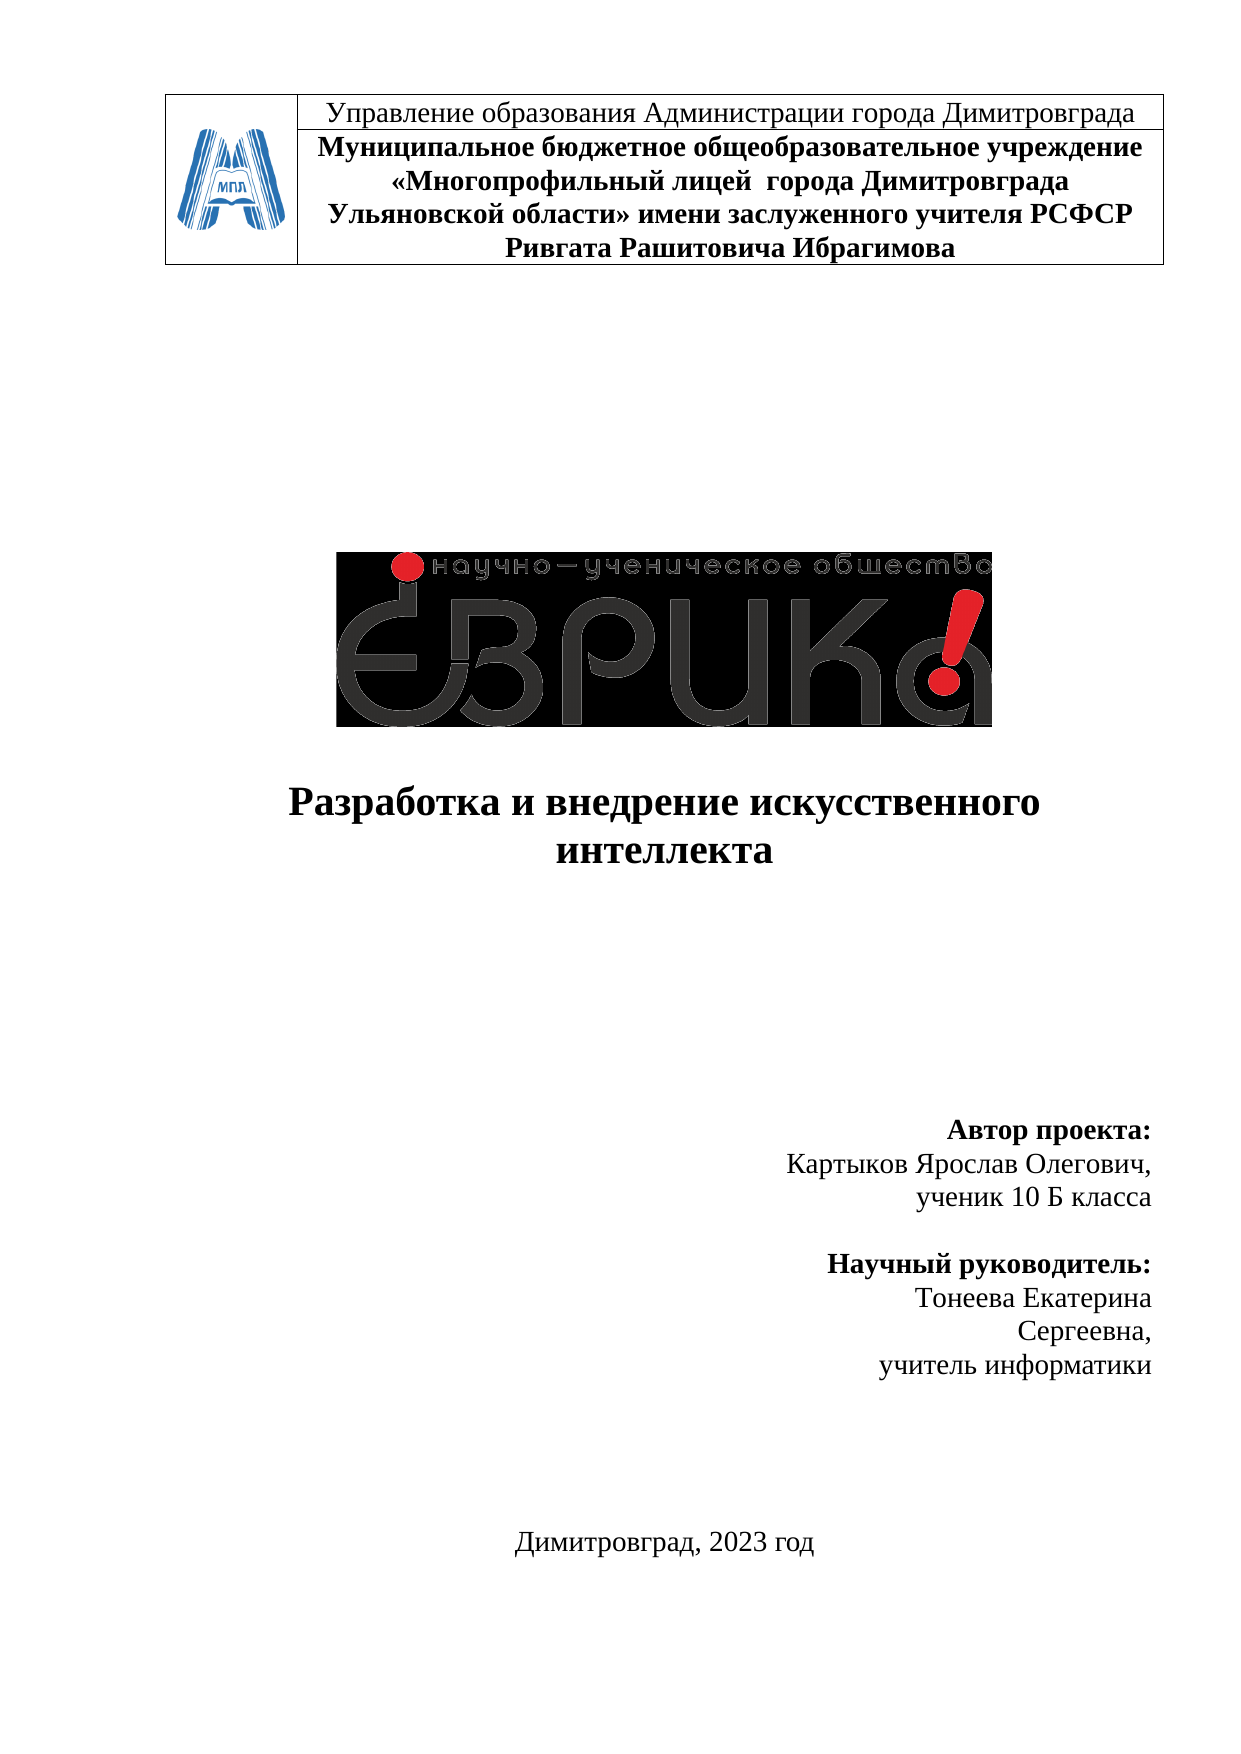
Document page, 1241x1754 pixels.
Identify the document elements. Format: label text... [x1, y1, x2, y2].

table_header [166, 95, 297, 264]
picture [177, 129, 285, 230]
text Картыков Ярослав Олегович, [177, 1146, 1152, 1179]
text Научный руководитель: [177, 1246, 1152, 1280]
text Димитровград, 2023 год [177, 1524, 1152, 1558]
text Тонеева Екатерина Сергеевна, [177, 1280, 1152, 1347]
text ученик 10 Б класса [177, 1179, 1152, 1213]
table_header Управление образования Администрации города Димитровграда [298, 95, 1163, 128]
text Автор проекта: [177, 1112, 1152, 1146]
table_cell Муниципальное бюджетное общеобразовательное учреждение «Многопрофильный лицей города Димитровграда Ульяновской области» имени заслуженного учителя РСФСР Ривгата Рашитовича Ибрагимова [298, 130, 1163, 264]
text Разработка и внедрение искусственного интеллекта [177, 777, 1152, 873]
text учитель информатики [177, 1347, 1152, 1381]
